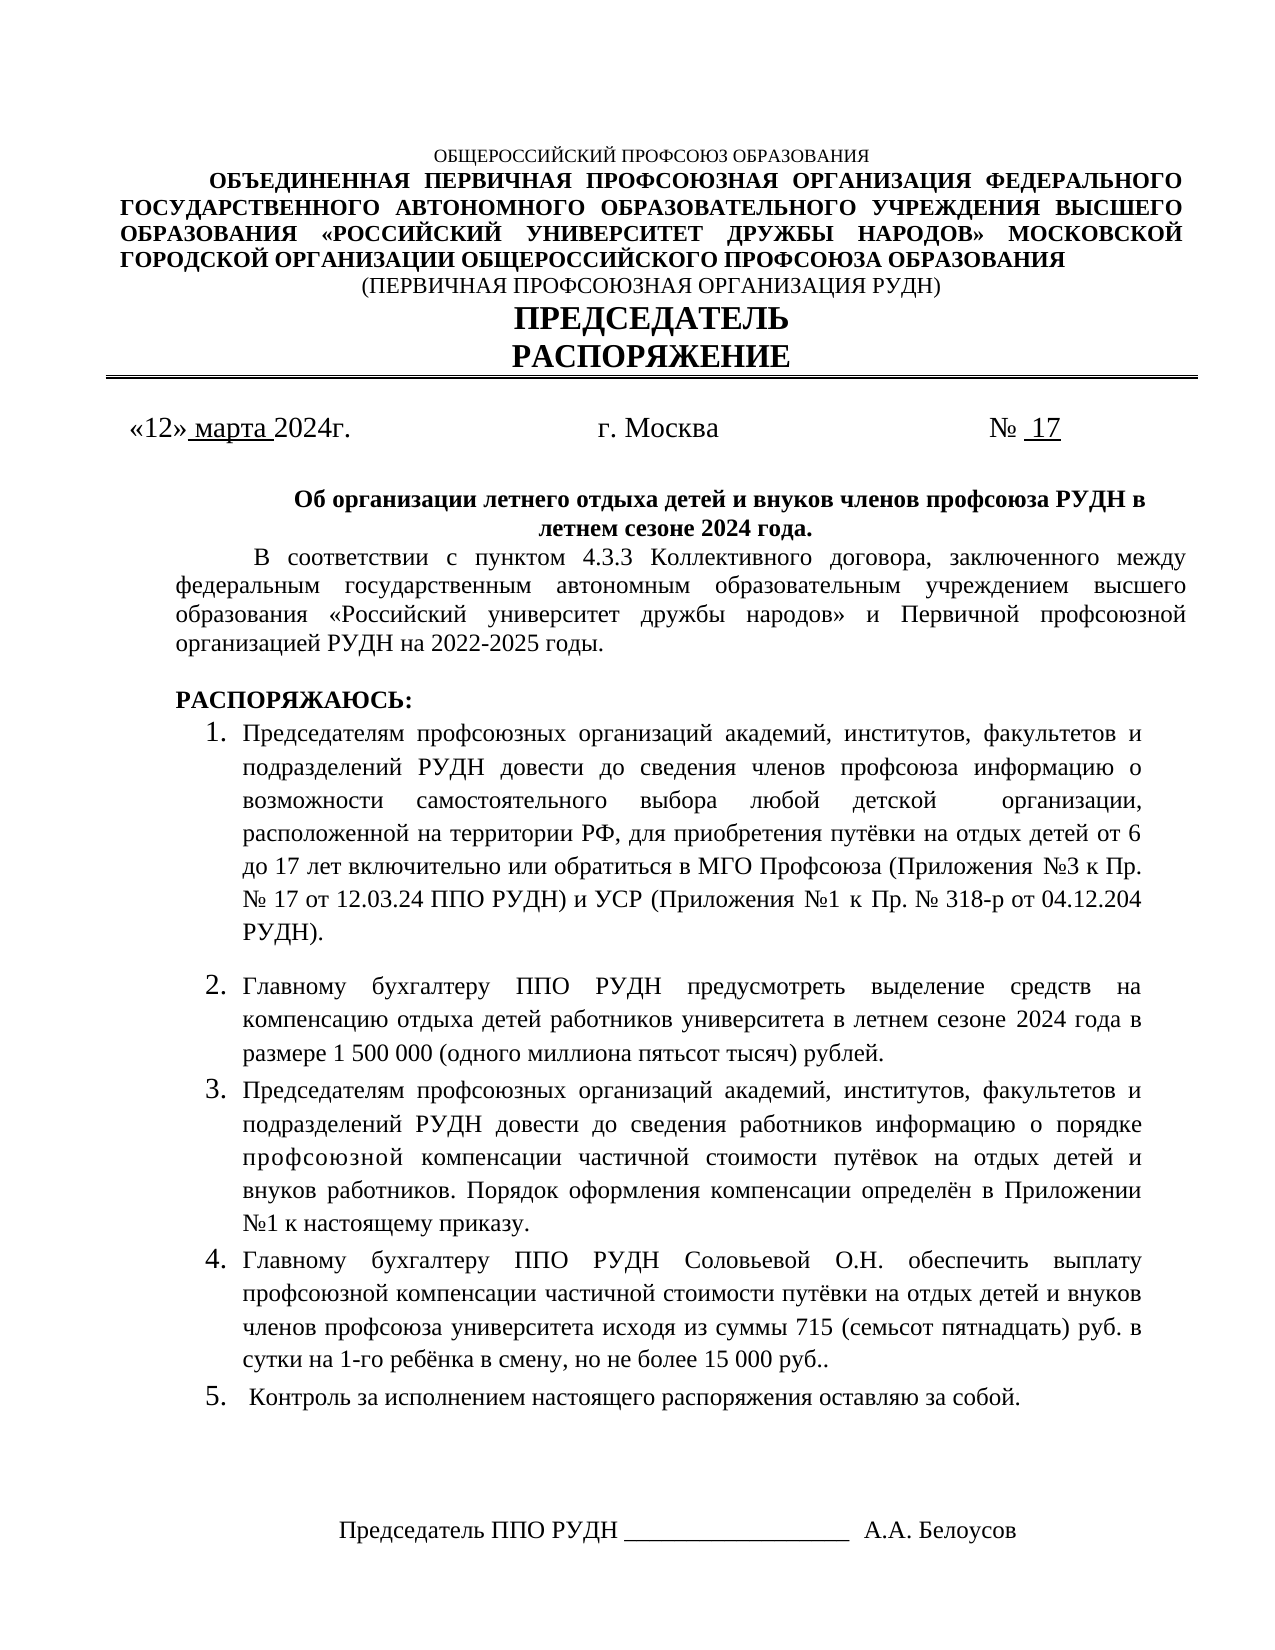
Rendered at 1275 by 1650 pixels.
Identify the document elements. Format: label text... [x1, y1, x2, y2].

table_cell г. Москва [524, 379, 851, 444]
list Главному бухгалтеру ППО РУДН предусмотреть выделение средств на компенсацию отдыха детей работников университета в летнем сезоне 2024 года в размере 1 500 000 (одного миллиона пятьсот тысяч) рублей. [205, 967, 1142, 1066]
subtitle РАСПОРЯЖАЮСЬ: [175, 685, 1198, 714]
text В соответствии с пунктом 4.3.3 Коллективного договора, заключенного между федеральным государственным автономным образовательным учреждением высшего образования «Российский университет дружбы народов» и Первичной профсоюзной организацией РУДН на 2022-2025 годы. [175, 542, 1186, 657]
text Об организации летнего отдыха детей и внуков членов профсоюза РУДН в летнем сезоне 2024 года. [164, 484, 1186, 542]
table_cell № 17 [851, 379, 1197, 444]
list Председателям профсоюзных организаций академий, институтов, факультетов и подразделений РУДН довести до сведения работников информацию о порядке профсоюзной компенсации частичной стоимости путёвок на отдых детей и внуков работников. Порядок оформления компенсации определён в Приложении №1 к настоящему приказу. [205, 1071, 1142, 1236]
list Главному бухгалтеру ППО РУДН Соловьевой О.Н. обеспечить выплату профсоюзной компенсации частичной стоимости путёвки на отдых детей и внуков членов профсоюза университета исходя из суммы 715 (семьсот пятнадцать) руб. в сутки на 1-го ребёнка в смену, но не более 15 000 руб.. [205, 1241, 1143, 1373]
list Председателям профсоюзных организаций академий, институтов, факультетов и подразделений РУДН довести до сведения членов профсоюза информацию о возможности самостоятельного выбора любой детской организации, расположенной на территории РФ, для приобретения путёвки на отдых детей от 6 до 17 лет включительно или обратиться в МГО Профсоюза (Приложения №3 к Пр. № 17 от 12.03.24 ППО РУДН) и УСР (Приложения №1 к Пр. № 318-р от 04.12.204 РУДН). [205, 714, 1142, 946]
text Председатель ППО РУДН __________________ А.А. Белоусов [164, 1515, 1191, 1544]
table_cell «12» марта 2024г. [106, 379, 524, 444]
list Контроль за исполнением настоящего распоряжения оставляю за собой. [205, 1378, 1142, 1411]
table_header ОБЩЕРОССИЙСКИЙ ПРОФСОЮЗ ОБРАЗОВАНИЯ ОБЪЕДИНЕННАЯ ПЕРВИЧНАЯ ПРОФСОЮЗНАЯ ОРГАНИЗАЦИЯ ФЕДЕРАЛЬНОГО ГОСУДАРСТВЕННОГО АВТОНОМНОГО ОБРАЗОВАТЕЛЬНОГО УЧРЕЖДЕНИЯ ВЫСШЕГО ОБРАЗОВАНИЯ «РОССИЙСКИЙ УНИВЕРСИТЕТ ДРУЖБЫ НАРОДОВ» МОСКОВСКОЙ ГОРОДСКОЙ ОРГАНИЗАЦИИ ОБЩЕРОССИЙСКОГО ПРОФСОЮЗА ОБРАЗОВАНИЯ (ПЕРВИЧНАЯ ПРОФСОЮЗНАЯ ОРГАНИЗАЦИЯ РУДН) ПРЕДСЕДАТЕЛЬ РАСПОРЯЖЕНИЕ [106, 143, 1197, 375]
